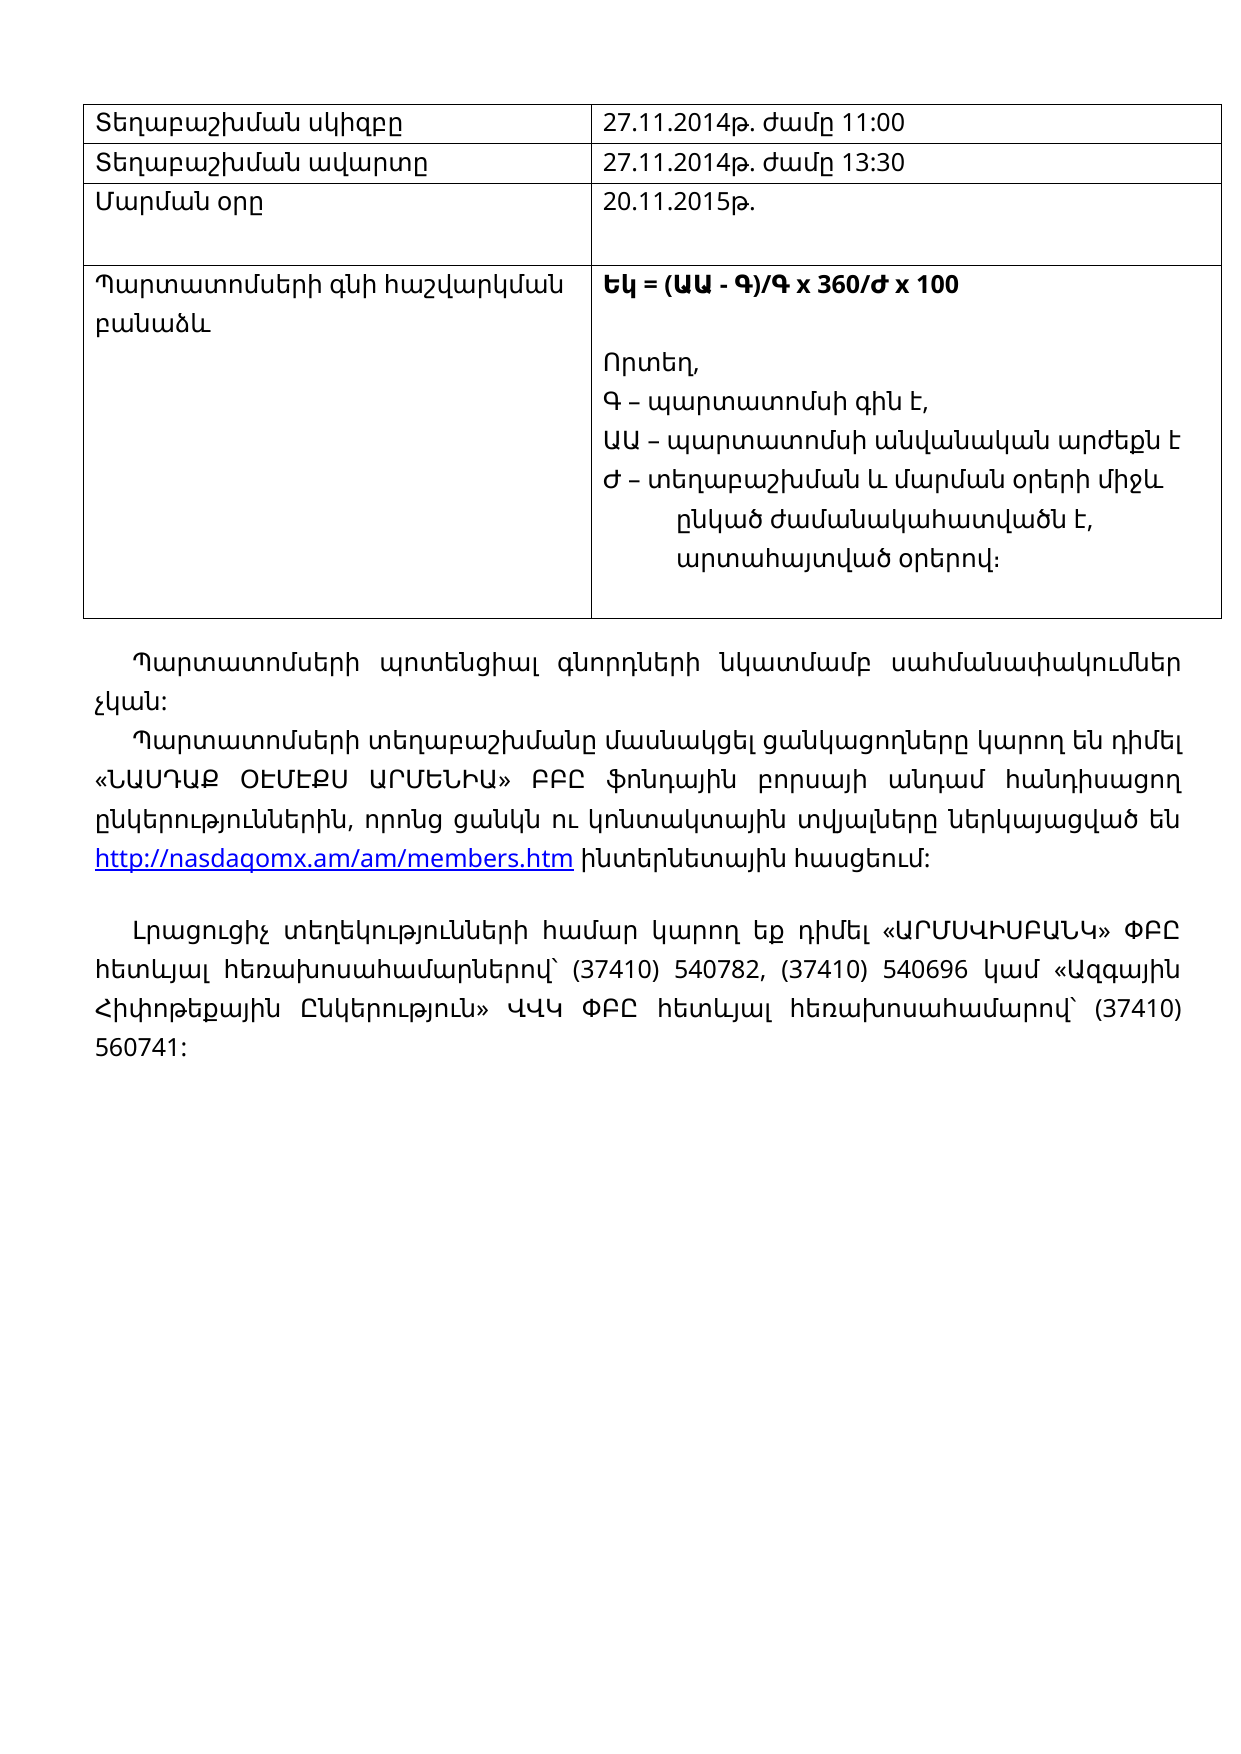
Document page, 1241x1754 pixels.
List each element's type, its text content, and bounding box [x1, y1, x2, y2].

table_cell 27.11.2014թ. ժամը 11:00 [592, 105, 1221, 143]
table_cell Պարտատոմսերի գնի հաշվարկման բանաձև [84, 266, 591, 618]
text Լրացուցիչ տեղեկությունների համար կարող եք դիմել «ԱՐՄՍՎԻՍԲԱՆԿ» ՓԲԸ հետևյալ հեռախոսահամարներով՝ (37410) 540782, (37410) 540696 կամ «Ազգային Հիփոթեքային Ընկերություն» ՎՎԿ ՓԲԸ հետևյալ հեռախոսահամարով՝ (37410) 560741: [94, 913, 1182, 1064]
table_cell Տեղաբաշխման ավարտը [84, 144, 591, 183]
table_cell 27.11.2014թ. ժամը 13:30 [592, 144, 1221, 183]
table_cell 20.11.2015թ. [592, 184, 1221, 265]
table_cell Մարման օրը [84, 184, 591, 265]
text Պարտատոմսերի տեղաբաշխմանը մասնակցել ցանկացողները կարող են դիմել «ՆԱՍԴԱՔ ՕԷՄԷՔՍ ԱՐՄԵՆԻԱ» ԲԲԸ ֆոնդային բորսայի անդամ հանդիսացող ընկերություններին, որոնց ցանկն ու կոնտակտային տվյալները ներկայացված են http://nasdaqomx.am/am/members.htm ինտերնետային հասցեում: [94, 723, 1182, 874]
table_cell Եկ = (ԱԱ - Գ)/Գ x 360/Ժ x 100 Որտեղ, Գ – պարտատոմսի գին է, ԱԱ – պարտատոմսի անվանական արժեքն է Ժ – տեղաբաշխման և մարման օրերի միջև ընկած ժամանակահատվածն է, արտահայտված օրերով։ [592, 266, 1221, 618]
text Պարտատոմսերի պոտենցիալ գնորդների նկատմամբ սահմանափակումներ չկան: [94, 644, 1182, 718]
table_cell Տեղաբաշխման սկիզբը [84, 105, 591, 143]
